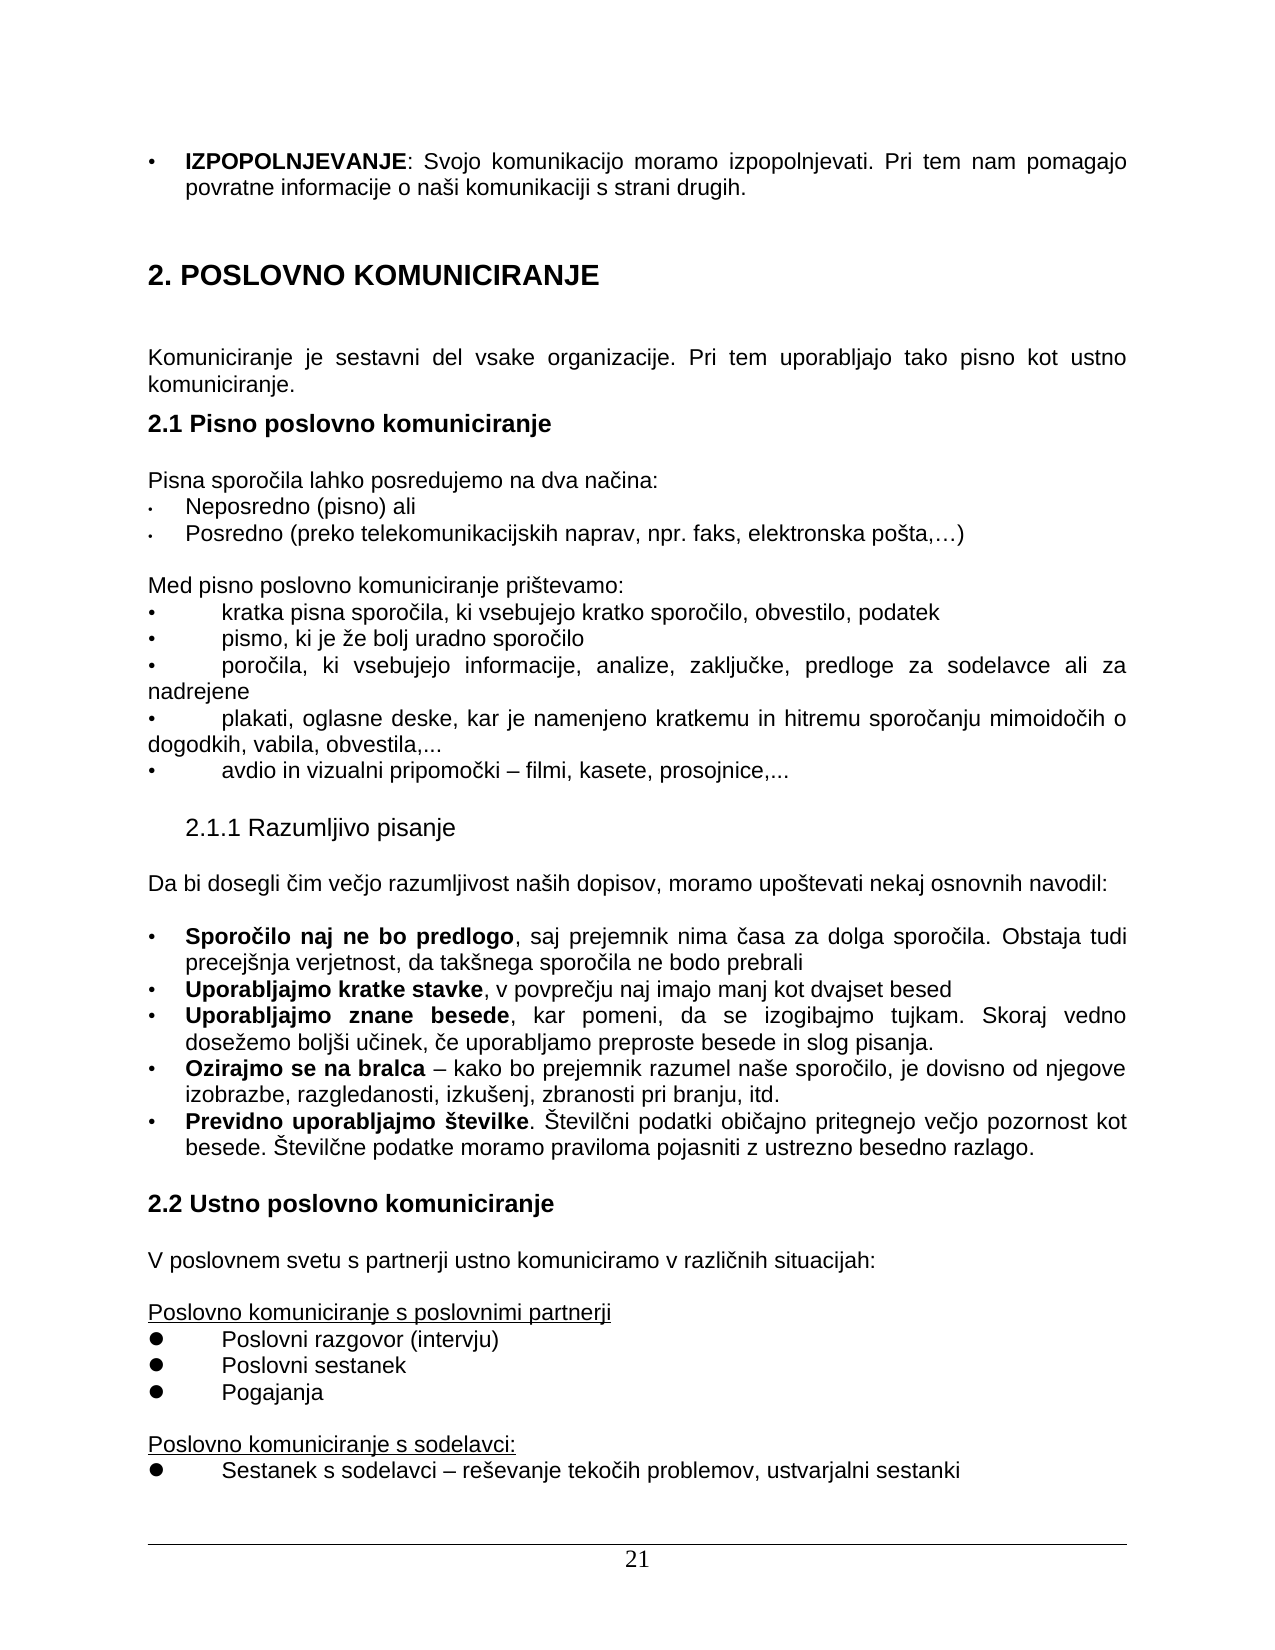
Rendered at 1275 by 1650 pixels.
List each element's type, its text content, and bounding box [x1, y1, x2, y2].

list Uporabljajmo kratke stavke, v povprečju naj imajo manj kot dvajset besed [148, 976, 1127, 1002]
list Sporočilo naj ne bo predlogo, saj prejemnik nima časa za dolga sporočila. Obstaja tudi precejšnja verjetnost, da takšnega sporočila ne bodo prebrali [148, 923, 1127, 976]
list Posredno (preko telekomunikacijskih naprav, npr. faks, elektronska pošta,…) [148, 520, 1127, 546]
text Komuniciranje je sestavni del vsake organizacije. Pri tem uporabljajo tako pisno kot ustno komuniciranje. [148, 344, 1127, 397]
text Da bi dosegli čim večjo razumljivost naših dopisov, moramo upoštevati nekaj osnovnih navodil: [148, 870, 1127, 896]
list Previdno uporabljajmo številke. Številčni podatki običajno pritegnejo večjo pozornost kot besede. Številčne podatke moramo praviloma pojasniti z ustrezno besedno razlago. [148, 1108, 1127, 1160]
list Neposredno (pisno) ali [148, 493, 1127, 520]
list Poslovni sestanek [148, 1352, 1127, 1378]
list Sestanek s sodelavci – reševanje tekočih problemov, ustvarjalni sestanki [148, 1457, 1127, 1484]
subtitle 2.1.1 Razumljivo pisanje [185, 812, 1127, 841]
list Ozirajmo se na bralca – kako bo prejemnik razumel naše sporočilo, je dovisno od njegove izobrazbe, razgledanosti, izkušenj, zbranosti pri branju, itd. [148, 1055, 1127, 1108]
list Uporabljajmo znane besede, kar pomeni, da se izogibajmo tujkam. Skoraj vedno dosežemo boljši učinek, če uporabljamo preproste besede in slog pisanja. [148, 1002, 1127, 1055]
list avdio in vizualni pripomočki – filmi, kasete, prosojnice,... [148, 757, 1127, 784]
list poročila, ki vsebujejo informacije, analize, zaključke, predloge za sodelavce ali za nadrejene [148, 652, 1127, 704]
list Poslovno komuniciranje s poslovnimi partnerji [148, 1299, 1127, 1326]
list Pisna sporočila lahko posredujemo na dva načina: [148, 467, 1127, 493]
list IZPOPOLNJEVANJE: Svojo komunikacijo moramo izpopolnjevati. Pri tem nam pomagajo povratne informacije o naši komunikaciji s strani drugih. [148, 148, 1127, 201]
subtitle 2. POSLOVNO KOMUNICIRANJE [148, 258, 1127, 292]
list Med pisno poslovno komuniciranje prištevamo: [148, 572, 1127, 599]
list kratka pisna sporočila, ki vsebujejo kratko sporočilo, obvestilo, podatek [148, 599, 1127, 625]
subtitle 2.2 Ustno poslovno komuniciranje [148, 1189, 1127, 1218]
list Pogajanja [148, 1378, 1127, 1405]
list pismo, ki je že bolj uradno sporočilo [148, 625, 1127, 652]
list plakati, oglasne deske, kar je namenjeno kratkemu in hitremu sporočanju mimoidočih o dogodkih, vabila, obvestila,... [148, 704, 1127, 757]
list Poslovni razgovor (intervju) [148, 1326, 1127, 1352]
subtitle 2.1 Pisno poslovno komuniciranje [148, 409, 1127, 438]
list Poslovno komuniciranje s sodelavci: [148, 1431, 1127, 1457]
text V poslovnem svetu s partnerji ustno komuniciramo v različnih situacijah: [148, 1247, 1127, 1273]
